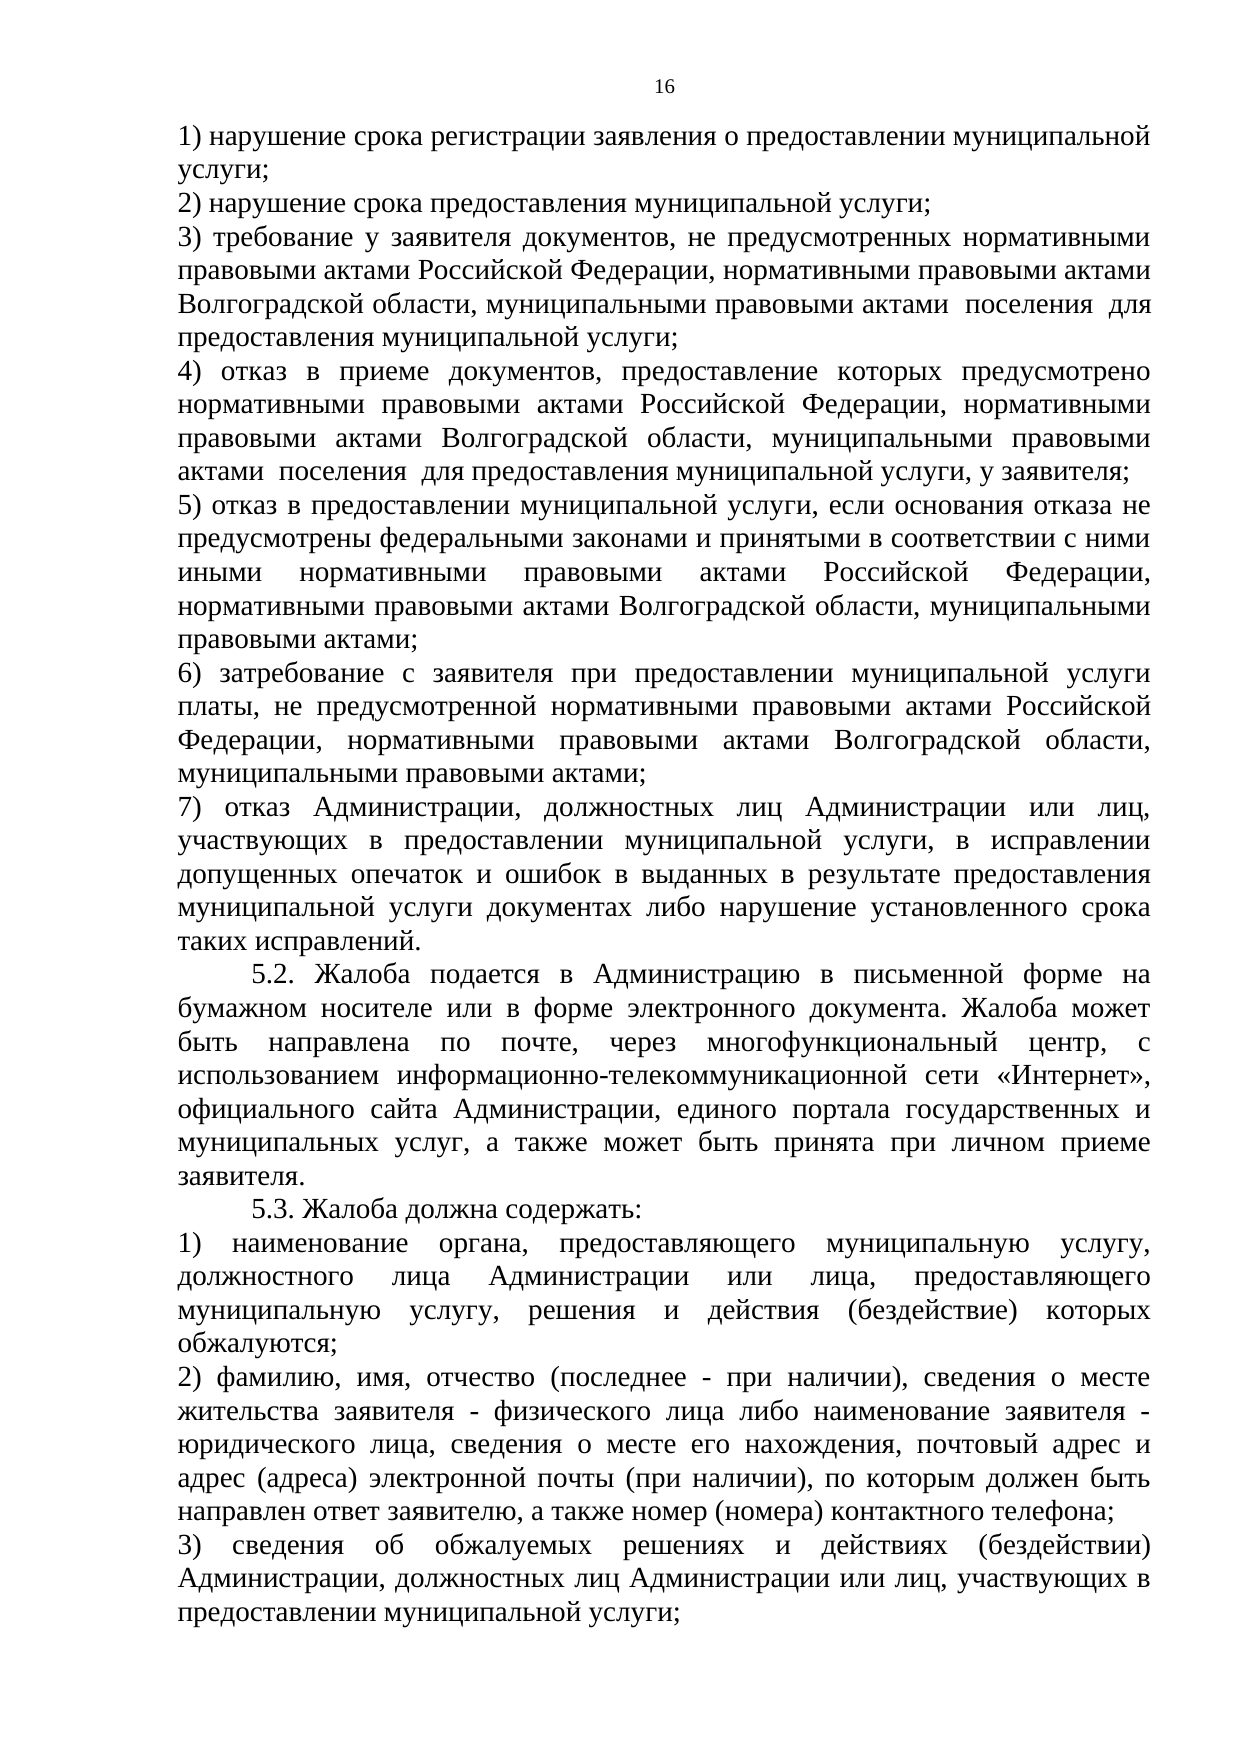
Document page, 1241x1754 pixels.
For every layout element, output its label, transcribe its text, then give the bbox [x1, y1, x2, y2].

text 1) наименование органа, предоставляющего муниципальную услугу, должностного лица Администрации или лица, предоставляющего муниципальную услугу, решения и действия (бездействие) которых обжалуются; [177, 1225, 1152, 1359]
text 3) требование у заявителя документов, не предусмотренных нормативными правовыми актами Российской Федерации, нормативными правовыми актами Волгоградской области, муниципальными правовыми актами поселения для предоставления муниципальной услуги; [177, 219, 1152, 353]
text 1) нарушение срока регистрации заявления о предоставлении муниципальной услуги; [177, 118, 1152, 185]
text 7) отказ Администрации, должностных лиц Администрации или лиц, участвующих в предоставлении муниципальной услуги, в исправлении допущенных опечаток и ошибок в выданных в результате предоставления муниципальной услуги документах либо нарушение установленного срока таких исправлений. [177, 789, 1152, 957]
text 5.2. Жалоба подается в Администрацию в письменной форме на бумажном носителе или в форме электронного документа. Жалоба может быть направлена по почте, через многофункциональный центр, с использованием информационно-телекоммуникационной сети «Интернет», официального сайта Администрации, единого портала государственных и муниципальных услуг, а также может быть принята при личном приеме заявителя. [177, 957, 1152, 1191]
text 5) отказ в предоставлении муниципальной услуги, если основания отказа не предусмотрены федеральными законами и принятыми в соответствии с ними иными нормативными правовыми актами Российской Федерации, нормативными правовыми актами Волгоградской области, муниципальными правовыми актами; [177, 487, 1152, 655]
text 2) фамилию, имя, отчество (последнее - при наличии), сведения о месте жительства заявителя - физического лица либо наименование заявителя - юридического лица, сведения о месте его нахождения, почтовый адрес и адрес (адреса) электронной почты (при наличии), по которым должен быть направлен ответ заявителю, а также номер (номера) контактного телефона; [177, 1359, 1152, 1527]
text 2) нарушение срока предоставления муниципальной услуги; [177, 185, 1152, 219]
text 4) отказ в приеме документов, предоставление которых предусмотрено нормативными правовыми актами Российской Федерации, нормативными правовыми актами Волгоградской области, муниципальными правовыми актами поселения для предоставления муниципальной услуги, у заявителя; [177, 353, 1152, 487]
text 6) затребование с заявителя при предоставлении муниципальной услуги платы, не предусмотренной нормативными правовыми актами Российской Федерации, нормативными правовыми актами Волгоградской области, муниципальными правовыми актами; [177, 655, 1152, 789]
text 3) сведения об обжалуемых решениях и действиях (бездействии) Администрации, должностных лиц Администрации или лиц, участвующих в предоставлении муниципальной услуги; [177, 1527, 1152, 1627]
text 5.3. Жалоба должна содержать: [177, 1191, 1152, 1225]
